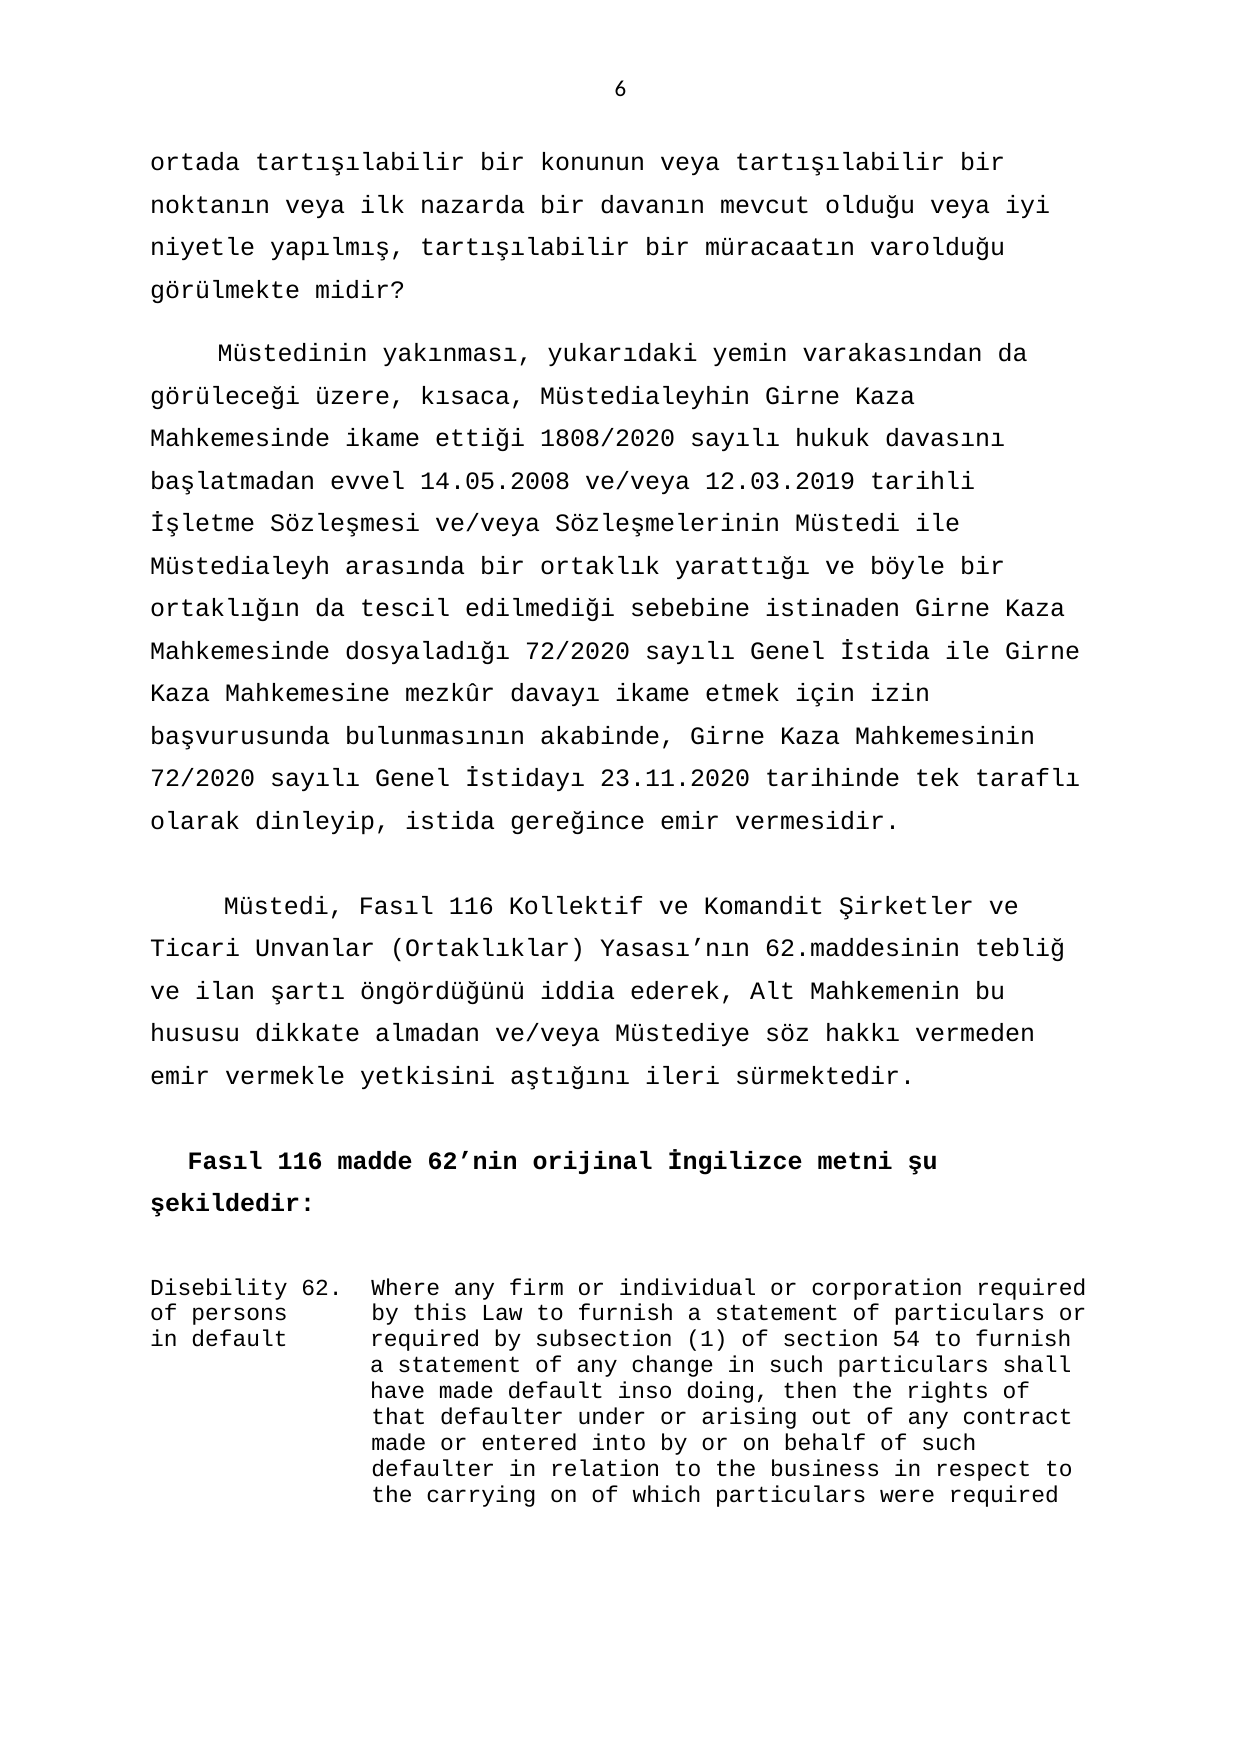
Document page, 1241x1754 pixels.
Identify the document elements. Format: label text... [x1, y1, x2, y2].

text the carrying on of which particulars were required [150, 1483, 1090, 1509]
text that defaulter under or arising out of any contract [150, 1406, 1090, 1431]
text made or entered into by or on behalf of such [150, 1431, 1090, 1457]
text have made default inso doing, then the rights of [150, 1379, 1090, 1406]
text a statement of any change in such particulars shall [150, 1354, 1090, 1379]
text Müstedinin yakınması, yukarıdaki yemin varakasından da görüleceği üzere, kısaca, Müstedialeyhin Girne Kaza Mahkemesinde ikame ettiği 1808/2020 sayılı hukuk davasını başlatmadan evvel 14.05.2008 ve/veya 12.03.2019 tarihli İşletme Sözleşmesi ve/veya Sözleşmelerinin Müstedi ile Müstedialeyh arasında bir ortaklık yarattığı ve böyle bir ortaklığın da tescil edilmediği sebebine istinaden Girne Kaza Mahkemesinde dosyaladığı 72/2020 sayılı Genel İstida ile Girne Kaza Mahkemesine mezkûr davayı ikame etmek için izin başvurusunda bulunmasının akabinde, Girne Kaza Mahkemesinin 72/2020 sayılı Genel İstidayı 23.11.2020 tarihinde tek taraflı olarak dinleyip, istida gereğince emir vermesidir. [150, 341, 1090, 837]
text ortada tartışılabilir bir konunun veya tartışılabilir bir noktanın veya ilk nazarda bir davanın mevcut olduğu veya iyi niyetle yapılmış, tartışılabilir bir müracaatın varolduğu görülmekte midir? [150, 150, 1090, 306]
text Fasıl 116 madde 62’nin orijinal İngilizce metni şu şekildedir: [150, 1148, 1090, 1219]
text defaulter in relation to the business in respect to [150, 1457, 1090, 1483]
text Disebility 62. Where any firm or individual or corporation required of persons by this Law to furnish a statement of particulars or [150, 1276, 1090, 1328]
text Müstedi, Fasıl 116 Kollektif ve Komandit Şirketler ve Ticari Unvanlar (Ortaklıklar) Yasası’nın 62.maddesinin tebliğ ve ilan şartı öngördüğünü iddia ederek, Alt Mahkemenin bu hususu dikkate almadan ve/veya Müstediye söz hakkı vermeden emir vermekle yetkisini aştığını ileri sürmektedir. [150, 893, 1090, 1092]
text in default required by subsection (1) of section 54 to furnish [150, 1328, 1090, 1354]
